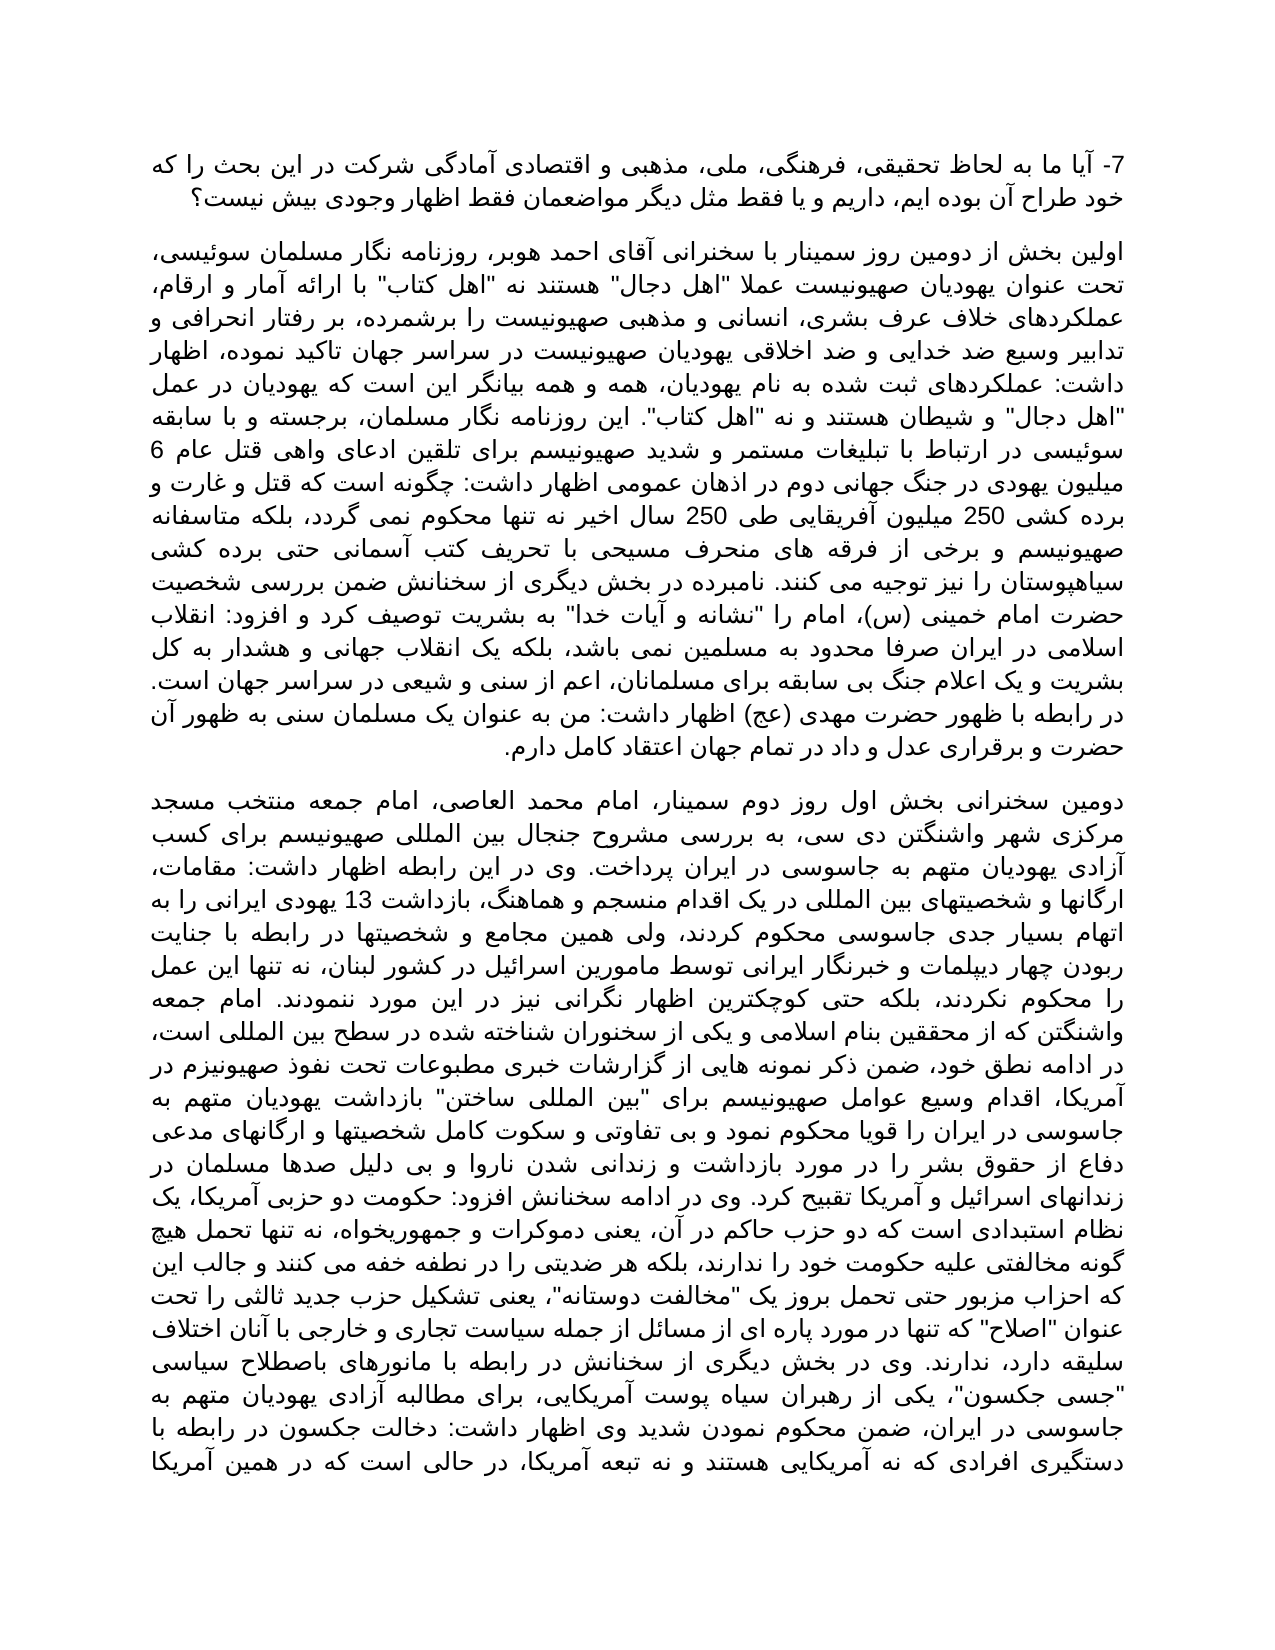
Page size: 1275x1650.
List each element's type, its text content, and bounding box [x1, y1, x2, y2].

text 7- آیا ما به لحاظ تحقیقی، فرهنگی، ملی، مذهبی و اقتصادی آمادگی شرکت در این بحث را که خود طراح آن بوده ایم، داریم و یا فقط مثل دیگر مواضعمان فقط اظهار وجودی بیش نیست؟ [150, 150, 1125, 212]
text اولین بخش از دومین روز سمینار با سخنرانی آقای احمد هوبر، روزنامه نگار مسلمان سوئیسی، تحت عنوان یهودیان صهیونیست عملا "اهل دجال" هستند نه "اهل کتاب" با ارائه آمار و ارقام، عملکردهای خلاف عرف بشری، انسانی و مذهبی صهیونیست را برشمرده، بر رفتار انحرافی و تدابیر وسیع ضد خدایی و ضد اخلاقی یهودیان صهیونیست در سراسر جهان تاکید نموده، اظهار داشت: عملکردهای ثبت شده به نام یهودیان، همه و همه بیانگر این است که یهودیان در عمل "اهل دجال" و شیطان هستند و نه "اهل کتاب". این روزنامه نگار مسلمان، برجسته و با سابقه سوئیسی در ارتباط با تبلیغات مستمر و شدید صهیونیسم برای تلقین ادعای واهی قتل عام 6 میلیون یهودی در جنگ جهانی دوم در اذهان عمومی اظهار داشت: چگونه است که قتل و غارت و برده کشی 250 میلیون آفریقایی طی 250 سال اخیر نه تنها محکوم نمی گردد، بلکه متاسفانه صهیونیسم و برخی از فرقه های منحرف مسیحی با تحریف کتب آسمانی حتی برده کشی سیاهپوستان را نیز توجیه می کنند. نامبرده در بخش دیگری از سخنانش ضمن بررسی شخصیت حضرت امام خمینی (س)، امام را "نشانه و آیات خدا" به بشریت توصیف کرد و افزود: انقلاب اسلامی در ایران صرفا محدود به مسلمین نمی باشد، بلکه یک انقلاب جهانی و هشدار به کل بشریت و یک اعلام جنگ بی سابقه برای مسلمانان، اعم از سنی و شیعی در سراسر جهان است. در رابطه با ظهور حضرت مهدی (عج) اظهار داشت: من به عنوان یک مسلمان سنی به ظهور آن حضرت و برقراری عدل و داد در تمام جهان اعتقاد کامل دارم. [150, 237, 1125, 761]
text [150, 786, 1125, 1475]
